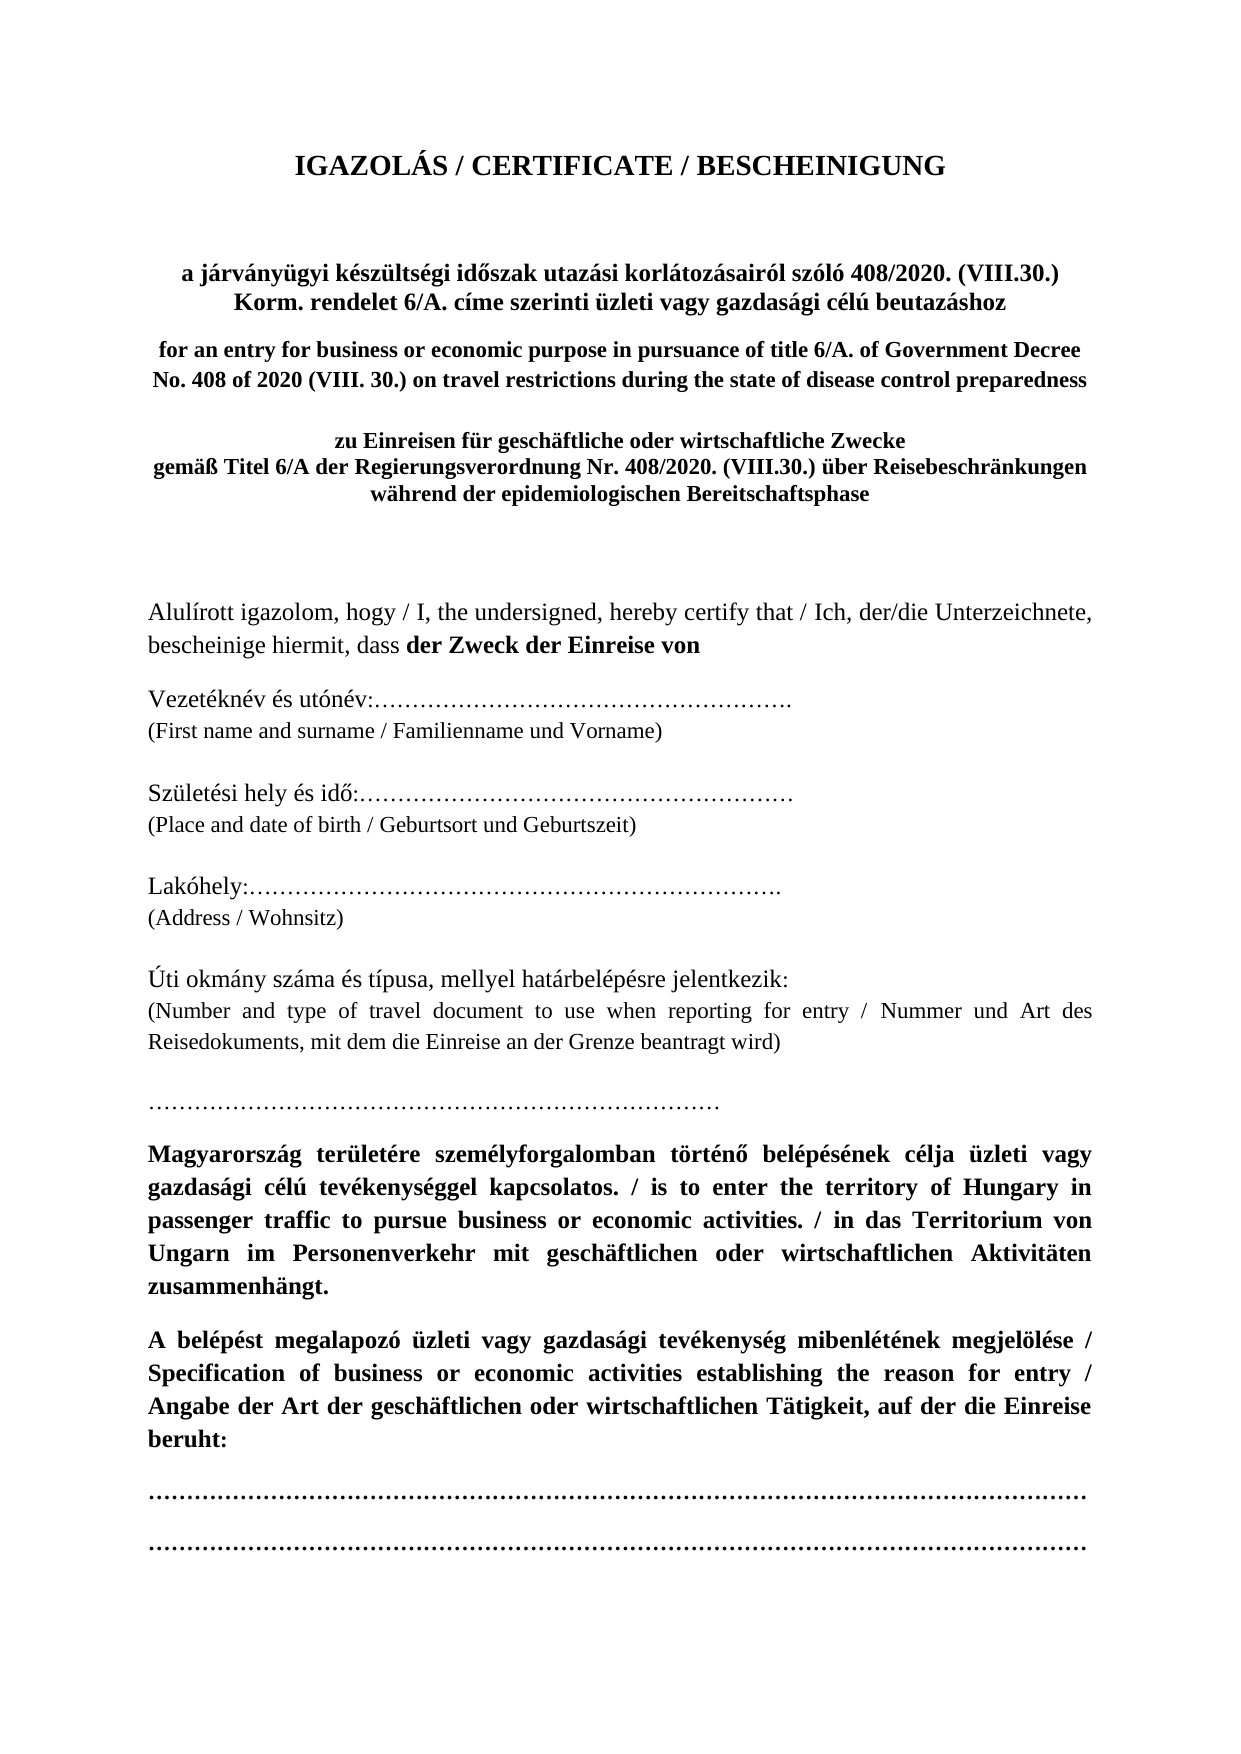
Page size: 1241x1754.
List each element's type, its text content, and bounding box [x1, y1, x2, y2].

text for an entry for business or economic purpose in pursuance of title 6/A. of Government Decree No. 408 of 2020 (VIII. 30.) on travel restrictions during the state of disease control preparedness [148, 336, 1093, 393]
text A belépést megalapozó üzleti vagy gazdasági tevékenység mibenlétének megjelölése / Specification of business or economic activities establishing the reason for entry / Angabe der Art der geschäftlichen oder wirtschaftlichen Tätigkeit, auf der die Einreise beruht: [148, 1325, 1093, 1453]
text a járványügyi készültségi időszak utazási korlátozásairól szóló 408/2020. (VIII.30.) Korm. rendelet 6/A. címe szerinti üzleti vagy gazdasági célú beutazáshoz [148, 258, 1093, 316]
text Születési hely és idő:………………………………………………… [148, 778, 1093, 806]
text während der epidemiologischen Bereitschaftsphase [148, 480, 1093, 506]
text Magyarország területére személyforgalomban történő belépésének célja üzleti vagy gazdasági célú tevékenységgel kapcsolatos. / is to enter the territory of Hungary in passenger traffic to pursue business or economic activities. / in das Territorium von Ungarn im Personenverkehr mit geschäftlichen oder wirtschaftlichen Aktivitäten zusammenhängt. [148, 1139, 1093, 1300]
text Úti okmány száma és típusa, mellyel határbelépésre jelentkezik: [148, 964, 1093, 993]
text Lakóhely:……………………………………………………………. [148, 871, 1093, 900]
text Vezetéknév és utónév:………………………………………………. [148, 684, 1093, 713]
text (Number and type of travel document to use when reporting for entry / Nummer und Art des Reisedokuments, mit dem die Einreise an der Grenze beantragt wird) [148, 997, 1093, 1054]
text …………………………………………………………………………………………………………… [148, 1529, 1093, 1555]
text (Place and date of birth / Geburtsort und Geburtszeit) [148, 811, 1093, 837]
text Alulírott igazolom, hogy / I, the undersigned, hereby certify that / Ich, der/die Unterzeichnete, bescheinige hiermit, dass der Zweck der Einreise von [148, 597, 1093, 659]
text Igazolás / CERTIFICATE / BESCHEINIGUNG [148, 148, 1093, 181]
text ………………………………………………………………… [148, 1088, 1093, 1114]
text zu Einreisen für geschäftliche oder wirtschaftliche Zwecke [148, 427, 1093, 453]
text gemäß Titel 6/A der Regierungsverordnung Nr. 408/2020. (VIII.30.) über Reisebeschränkungen [148, 453, 1093, 480]
text (Address / Wohnsitz) [148, 904, 1093, 930]
text (First name and surname / Familienname und Vorname) [148, 717, 1093, 743]
text …………………………………………………………………………………………………………… [148, 1478, 1093, 1504]
